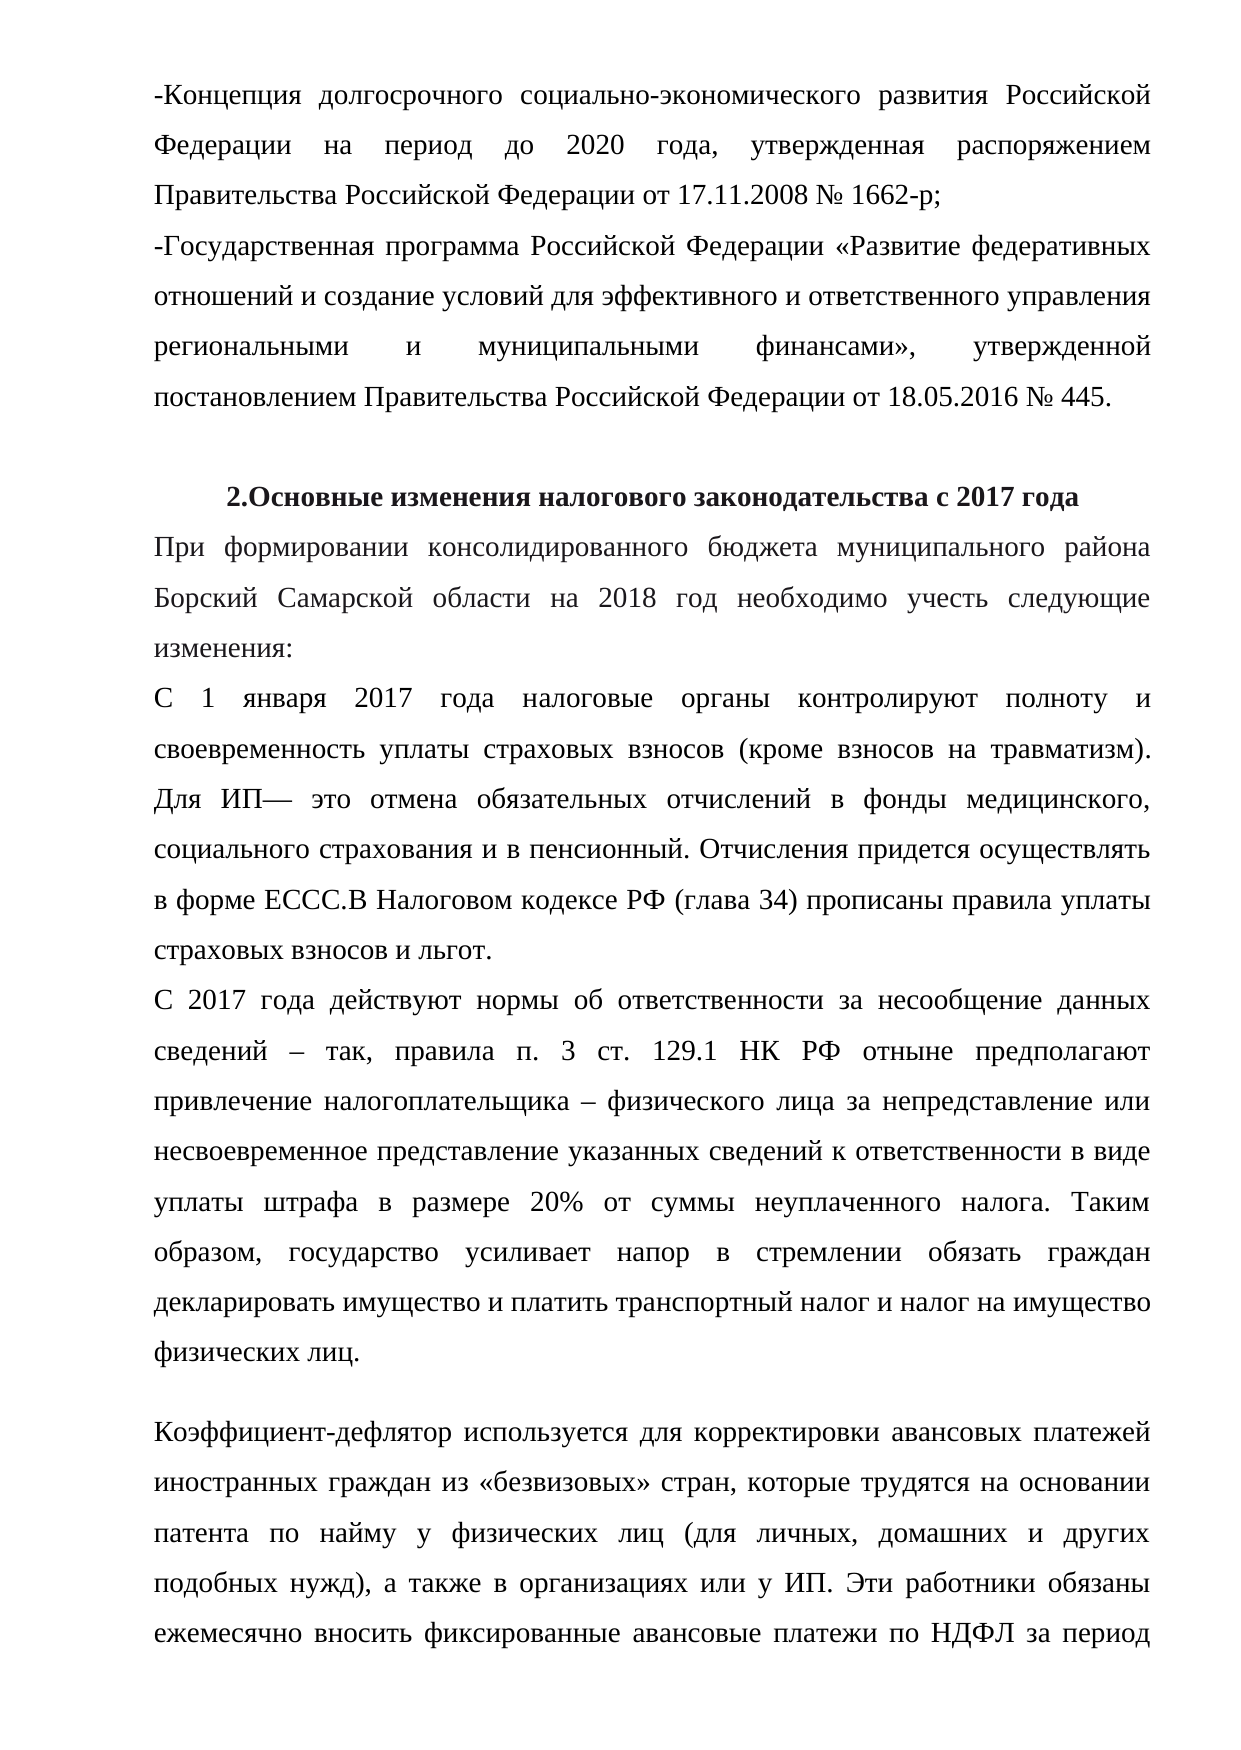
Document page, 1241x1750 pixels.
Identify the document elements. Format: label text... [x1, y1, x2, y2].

text -Государственная программа Российской Федерации «Развитие федеративных отношений и создание условий для эффективного и ответственного управления региональными и муниципальными финансами», утвержденной постановлением Правительства Российской Федерации от 18.05.2016 № 445. [153, 228, 1152, 412]
text С 1 января 2017 года налоговые органы контролируют полноту и своевременность уплаты страховых взносов (кроме взносов на травматизм). Для ИП— это отмена обязательных отчислений в фонды медицинского, социального страхования и в пенсионный. Отчисления придется осуществлять в форме ЕССС.В Налоговом кодексе РФ (глава 34) прописаны правила уплаты страховых взносов и льгот. [153, 681, 1152, 807]
text -Концепция долгосрочного социально-экономического развития Российской Федерации на период до 2020 года, утвержденная распоряжением Правительства Российской Федерации от 17.11.2008 № 1662-р; [153, 77, 1152, 211]
subtitle С 2017 года действуют нормы об ответственности за несообщение данных сведений – так, правила п. 3 ст. 129.1 НК РФ отныне предполагают привлечение налогоплательщика – физического лица за непредставление или несвоевременное представление указанных сведений к ответственности в виде уплаты штрафа в размере 20% от суммы неуплаченного налога. Таким образом, государство усиливает напор в стремлении обязать граждан декларировать имущество и платить транспортный налог и налог на имущество физических лиц. [153, 982, 1152, 1368]
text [153, 1414, 1152, 1649]
text При формировании консолидированного бюджета муниципального района Борский Самарской области на 2018 год необходимо учесть следующие изменения: [153, 529, 1152, 664]
text С 1 января 2017 года налоговые органы контролируют полноту и своевременность уплаты страховых взносов (кроме взносов на травматизм). Для ИП— это отмена обязательных отчислений в фонды медицинского, социального страхования и в пенсионный. Отчисления придется осуществлять в форме ЕССС.В Налоговом кодексе РФ (глава 34) прописаны правила уплаты страховых взносов и льгот. [153, 814, 1152, 966]
text 2.Основные изменения налогового законодательства с 2017 года [153, 479, 1152, 513]
